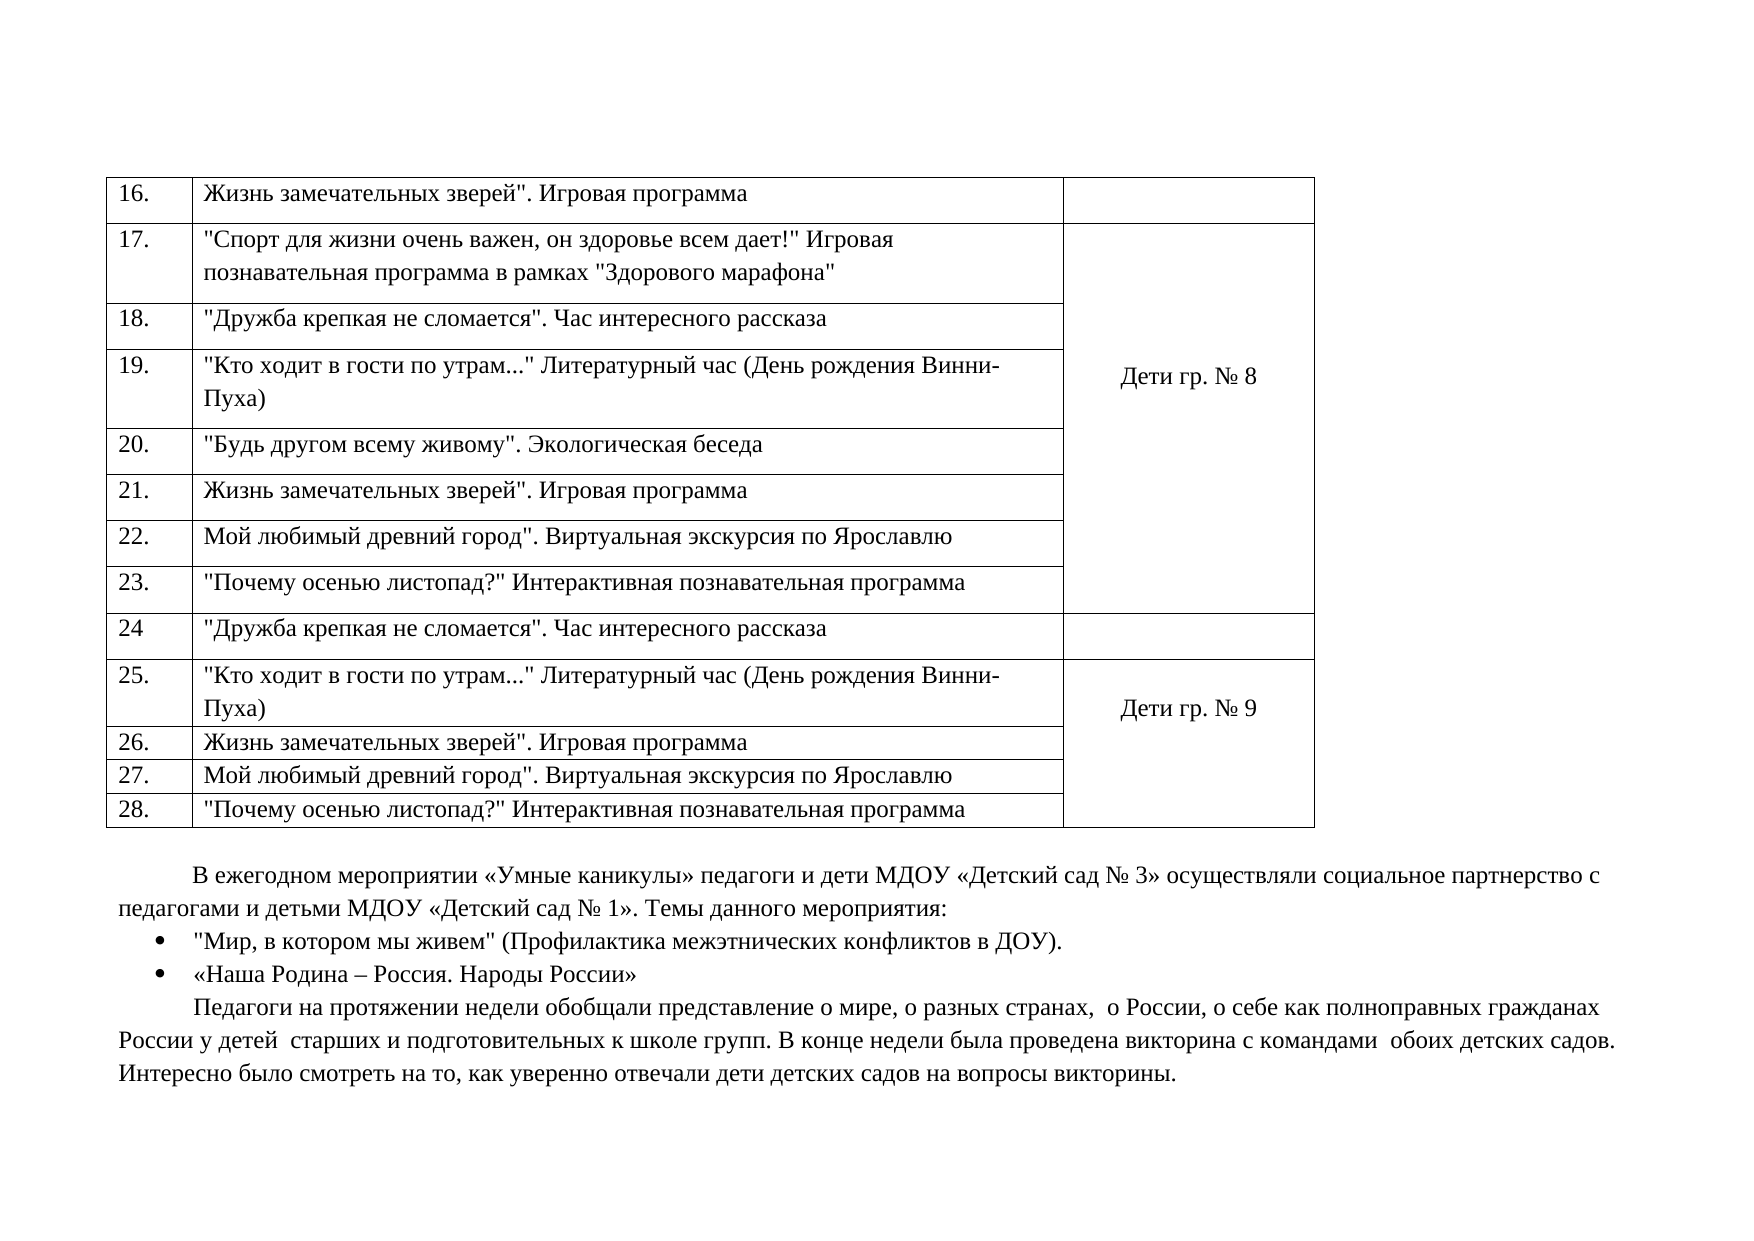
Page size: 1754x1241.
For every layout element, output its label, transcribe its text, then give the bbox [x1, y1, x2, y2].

table_cell 24 [107, 614, 192, 659]
table_cell 27. [107, 760, 192, 793]
table_cell 28. [107, 794, 192, 827]
table_cell 22. [107, 521, 192, 566]
table_cell "Дружба крепкая не сломается". Час интересного рассказа [193, 304, 1063, 349]
table_cell "Кто ходит в гости по утрам..." Литературный час (День рождения Винни-Пуха) [193, 350, 1063, 428]
table_cell 20. [107, 429, 192, 474]
table_cell Жизнь замечательных зверей". Игровая программа [193, 727, 1063, 759]
table_cell 23. [107, 567, 192, 612]
list Педагоги на протяжении недели обобщали представление о мире, о разных странах, о России, о себе как полноправных гражданах России у детей старших и подготовительных к школе групп. В конце недели была проведена викторина с командами обоих детских садов. Интересно было смотреть на то, как уверенно отвечали дети детских садов на вопросы викторины. [118, 992, 1636, 1087]
text В ежегодном мероприятии «Умные каникулы» педагоги и дети МДОУ «Детский сад № 3» осуществляли социальное партнерство с педагогами и детьми МДОУ «Детский сад № 1». Темы данного мероприятия: [118, 860, 1636, 922]
table_cell 26. [107, 727, 192, 759]
table_cell Мой любимый древний город". Виртуальная экскурсия по Ярославлю [193, 760, 1063, 793]
table_cell Дети гр. № 9 [1064, 660, 1314, 827]
table_cell [1064, 614, 1314, 659]
list "Мир, в котором мы живем" (Профилактика межэтнических конфликтов в ДОУ). [156, 926, 1636, 955]
table_cell Жизнь замечательных зверей". Игровая программа [193, 178, 1063, 223]
table_cell "Кто ходит в гости по утрам..." Литературный час (День рождения Винни-Пуха) [193, 660, 1063, 726]
table_cell 17. [107, 224, 192, 302]
table_cell "Будь другом всему живому". Экологическая беседа [193, 429, 1063, 474]
table_cell 18. [107, 304, 192, 349]
table_cell 19. [107, 350, 192, 428]
table_cell Мой любимый древний город". Виртуальная экскурсия по Ярославлю [193, 521, 1063, 566]
table_cell 16. [107, 178, 192, 223]
table_cell Дети гр. № 8 [1064, 224, 1314, 612]
table_cell "Дружба крепкая не сломается". Час интересного рассказа [193, 614, 1063, 659]
table_cell 21. [107, 475, 192, 520]
table_cell "Спорт для жизни очень важен, он здоровье всем дает!" Игровая познавательная программа в рамках "Здорового марафона" [193, 224, 1063, 302]
table_cell "Почему осенью листопад?" Интерактивная познавательная программа [193, 794, 1063, 827]
list «Наша Родина – Россия. Народы России» [156, 959, 1636, 988]
table_cell "Почему осенью листопад?" Интерактивная познавательная программа [193, 567, 1063, 612]
table_cell 25. [107, 660, 192, 726]
table_cell Жизнь замечательных зверей". Игровая программа [193, 475, 1063, 520]
